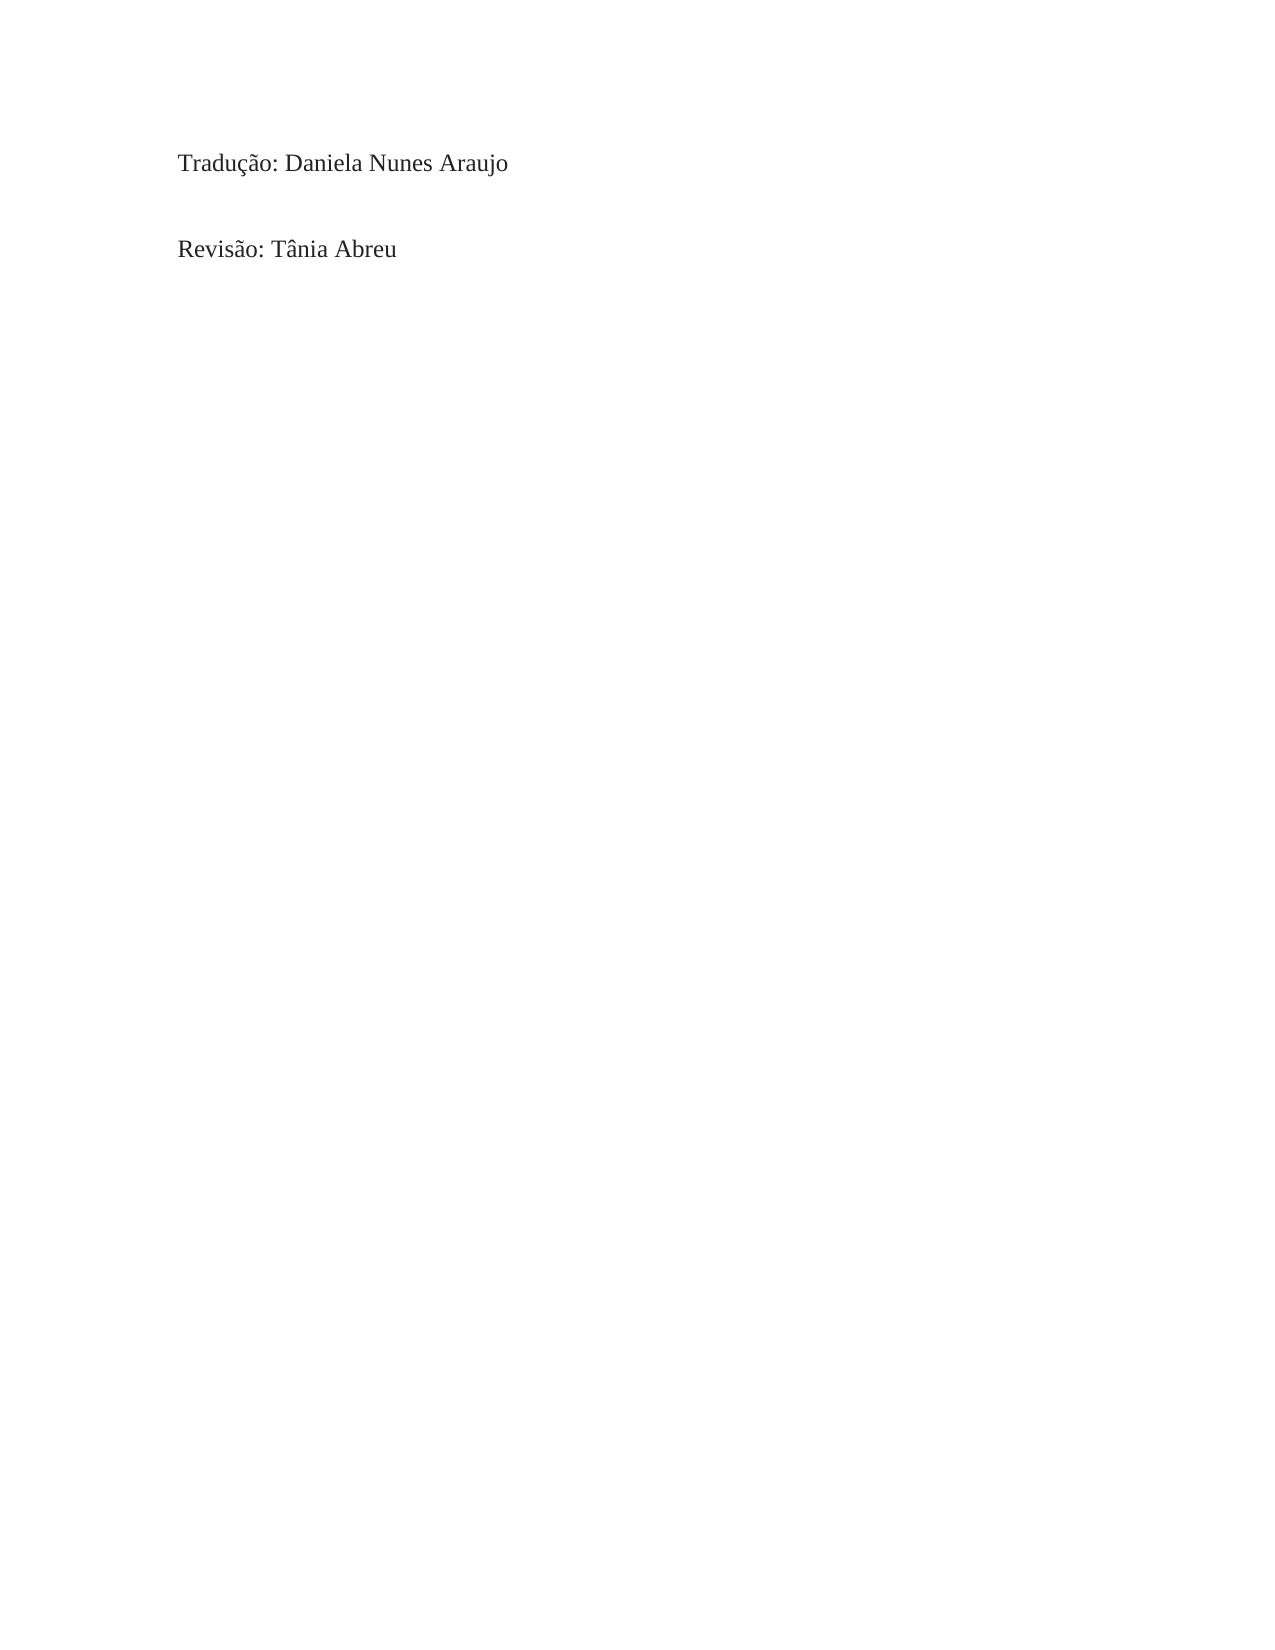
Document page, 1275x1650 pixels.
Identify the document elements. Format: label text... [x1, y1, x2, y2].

text Tradução: Daniela Nunes Araujo [177, 148, 1098, 176]
text Revisão: Tânia Abreu [177, 234, 1098, 263]
